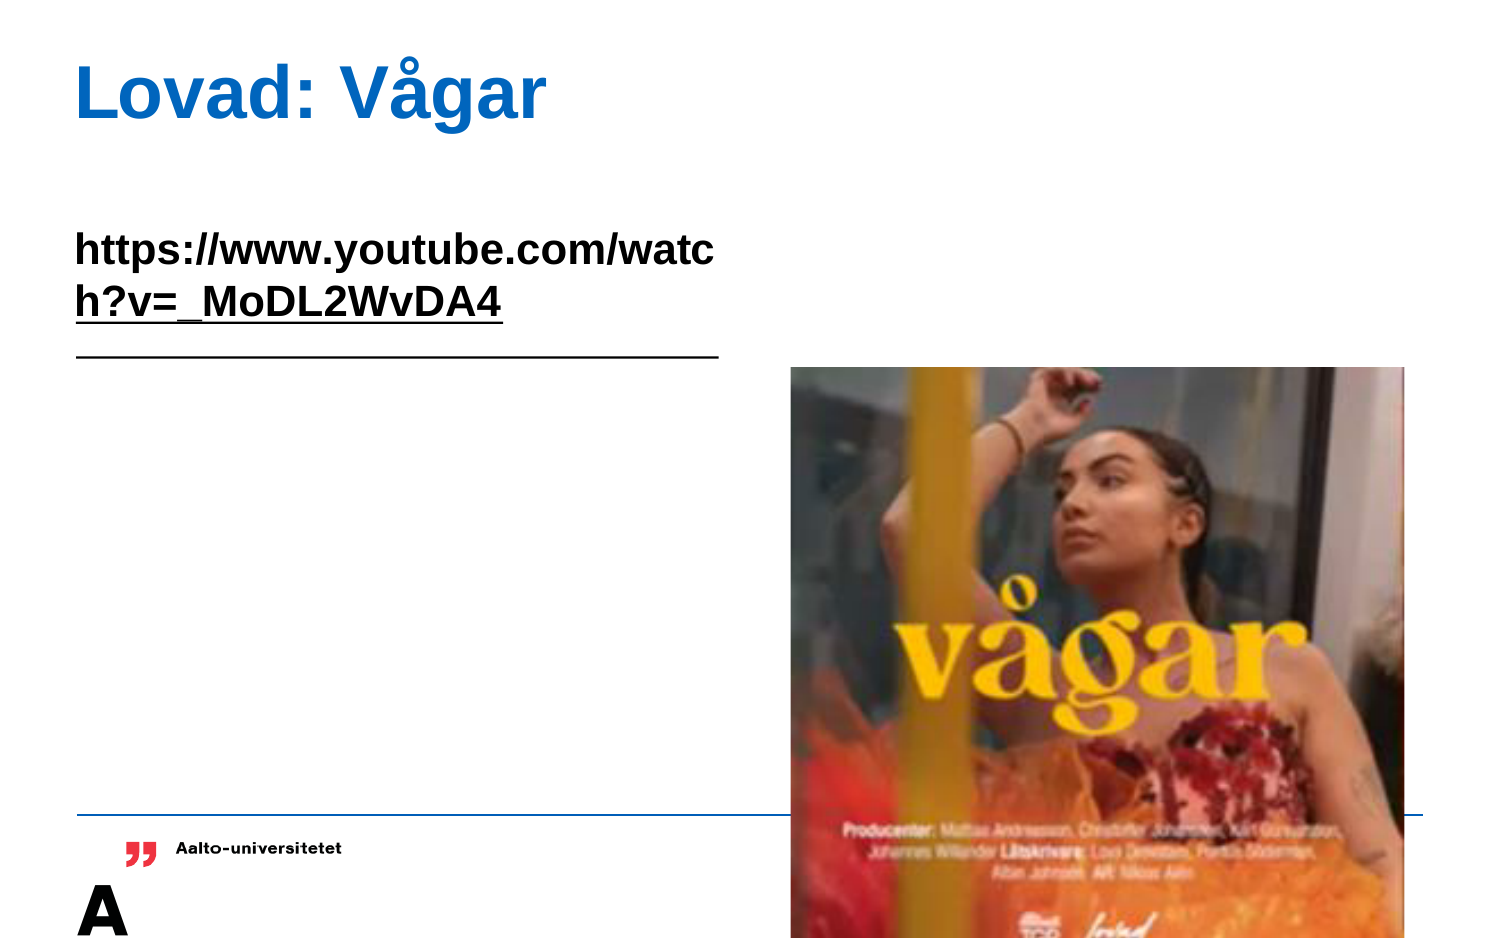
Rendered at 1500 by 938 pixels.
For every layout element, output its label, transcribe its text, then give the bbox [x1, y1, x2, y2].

text https://www.youtube.com/watc h?v=_MoDL2WvDA4 [74, 222, 726, 327]
text Lovad: Vågar [74, 52, 1448, 136]
picture [790, 367, 1405, 938]
picture [76, 884, 129, 937]
picture [174, 841, 344, 855]
